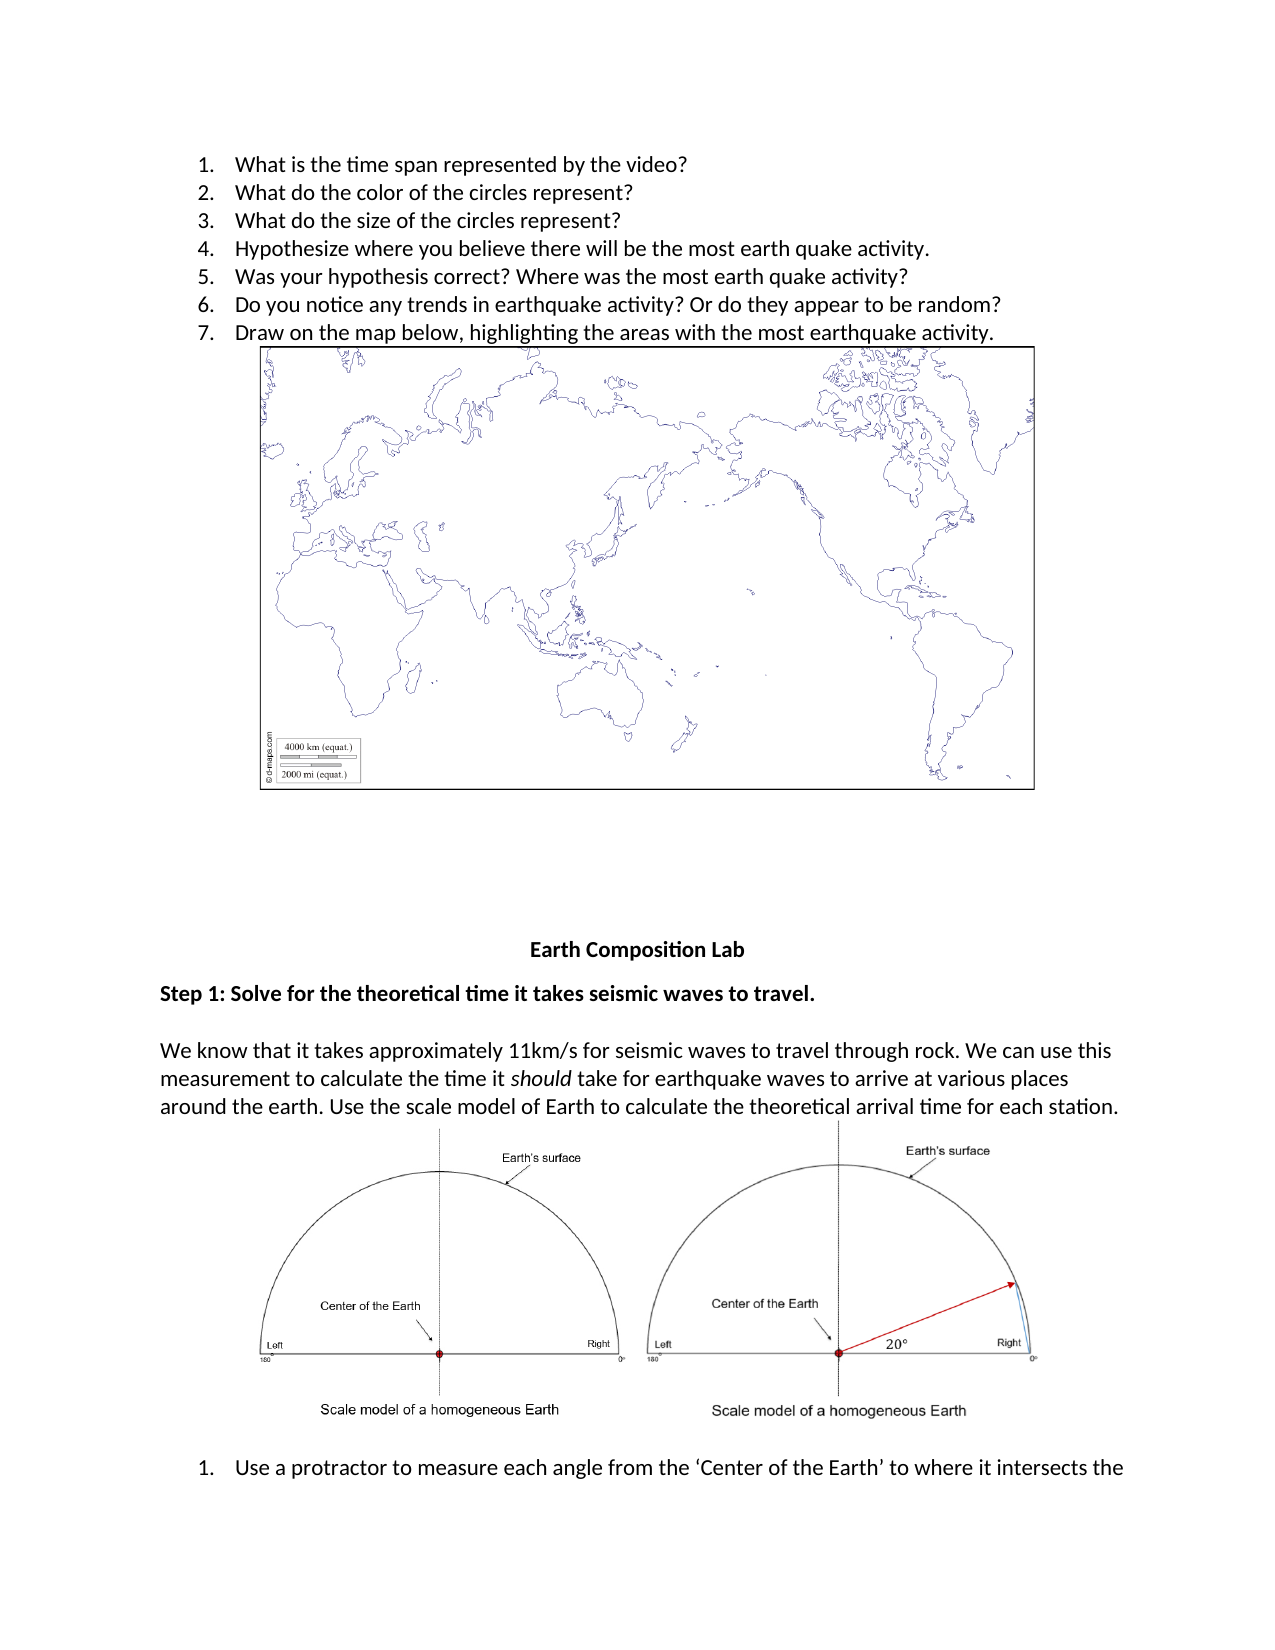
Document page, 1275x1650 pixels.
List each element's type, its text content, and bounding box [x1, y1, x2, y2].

text Earth Composition Lab [150, 935, 1125, 963]
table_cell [149, 150, 1146, 844]
picture [252, 1120, 1043, 1425]
picture [259, 346, 1035, 790]
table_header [149, 980, 1146, 1481]
